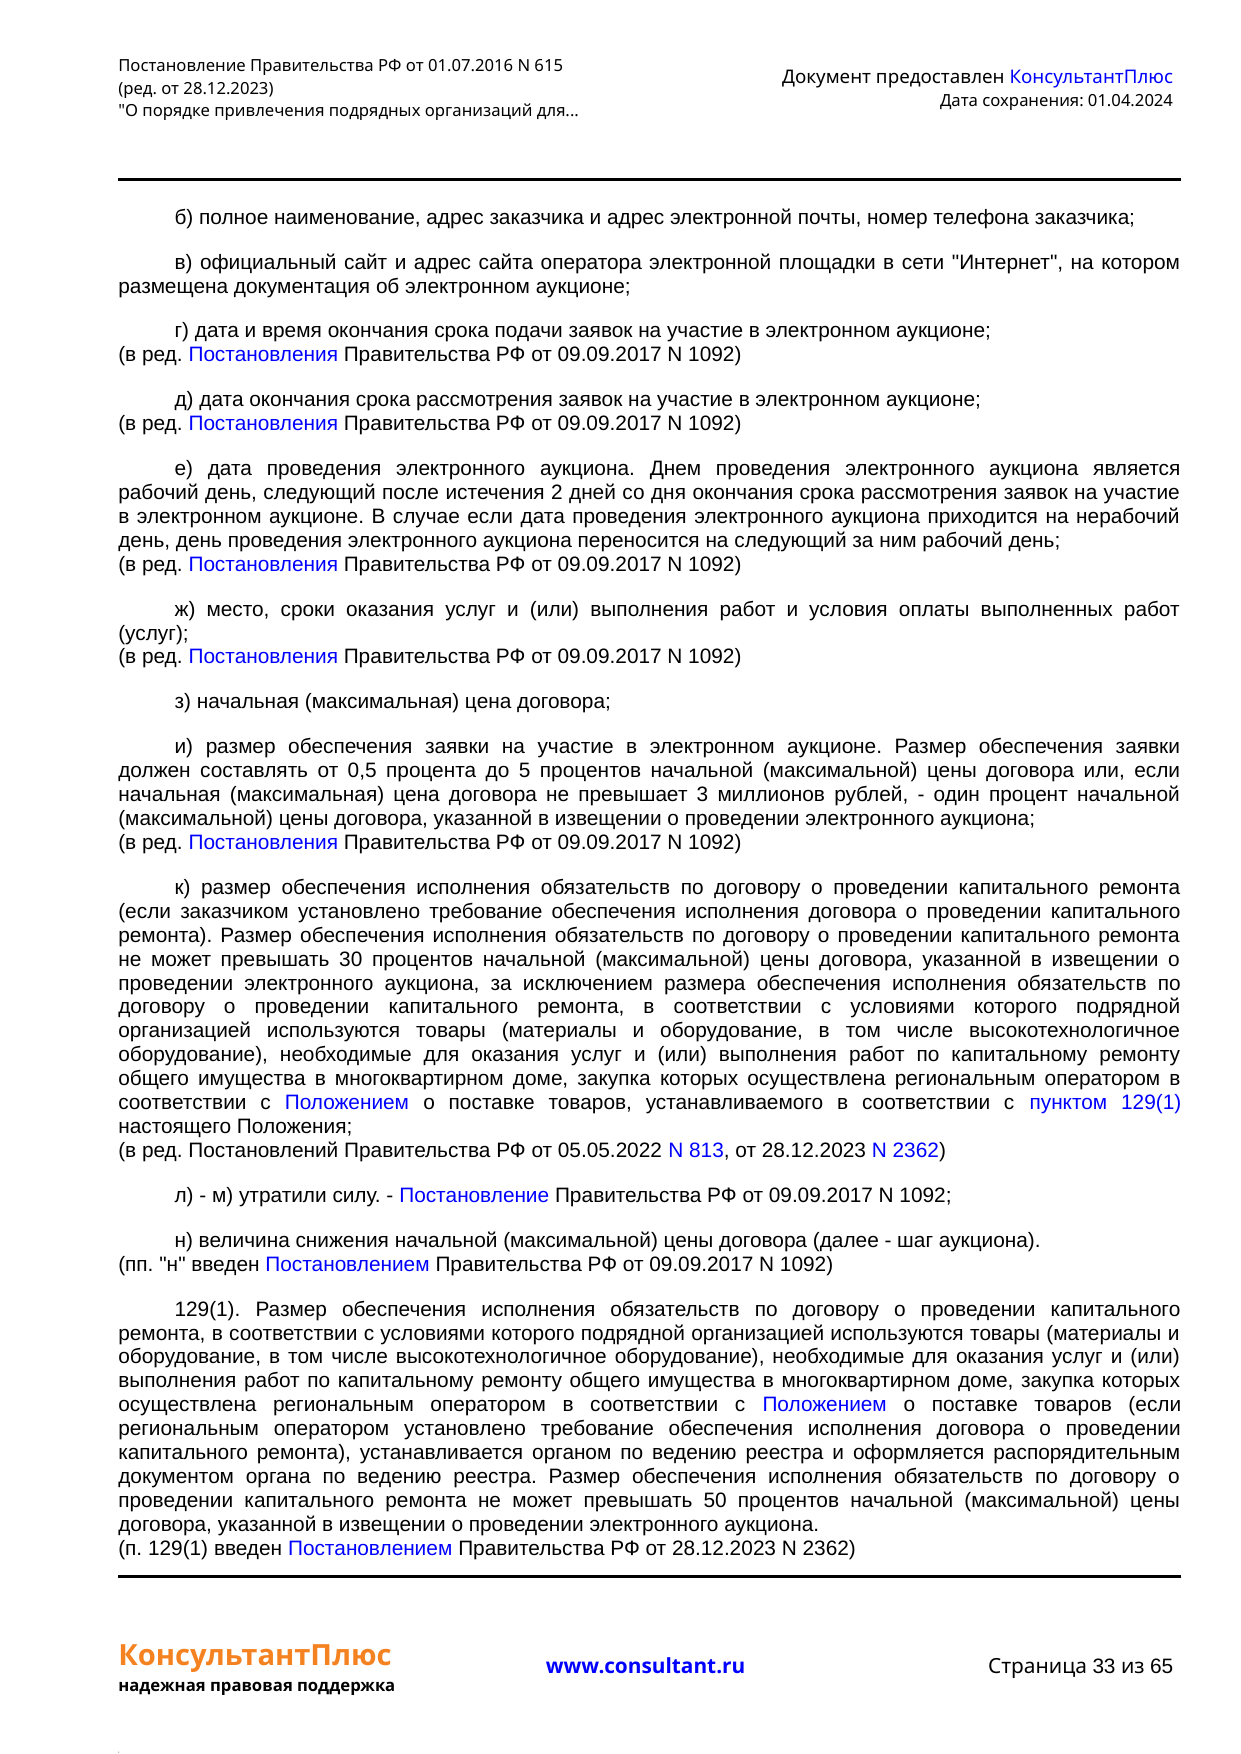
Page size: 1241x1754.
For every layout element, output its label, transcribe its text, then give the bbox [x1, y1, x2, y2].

text к) размер обеспечения исполнения обязательств по договору о проведении капитального ремонта (если заказчиком установлено требование обеспечения исполнения договора о проведении капитального ремонта). Размер обеспечения исполнения обязательств по договору о проведении капитального ремонта не может превышать 30 процентов начальной (максимальной) цены договора, указанной в извещении о проведении электронного аукциона, за исключением размера обеспечения исполнения обязательств по договору о проведении капитального ремонта, в соответствии с условиями которого подрядной организацией используются товары (материалы и оборудование, в том числе высокотехнологичное оборудование), необходимые для оказания услуг и (или) выполнения работ по капитальному ремонту общего имущества в многоквартирном доме, закупка которых осуществлена региональным оператором в соответствии с Положением о поставке товаров, устанавливаемого в соответствии с пунктом 129(1) настоящего Положения; [118, 874, 1181, 1138]
text (в ред. Постановления Правительства РФ от 09.09.2017 N 1092) [118, 411, 1181, 435]
text (пп. "н" введен Постановлением Правительства РФ от 09.09.2017 N 1092) [118, 1252, 1181, 1276]
text (в ред. Постановлений Правительства РФ от 05.05.2022 N 813, от 28.12.2023 N 2362) [118, 1138, 1181, 1162]
text (в ред. Постановления Правительства РФ от 09.09.2017 N 1092) [118, 644, 1181, 668]
text (п. 129(1) введен Постановлением Правительства РФ от 28.12.2023 N 2362) [118, 1536, 1181, 1560]
text л) - м) утратили силу. - Постановление Правительства РФ от 09.09.2017 N 1092; [118, 1183, 1181, 1207]
text г) дата и время окончания срока подачи заявок на участие в электронном аукционе; [118, 318, 1181, 342]
text в) официальный сайт и адрес сайта оператора электронной площадки в сети "Интернет", на котором размещена документация об электронном аукционе; [118, 249, 1181, 297]
text и) размер обеспечения заявки на участие в электронном аукционе. Размер обеспечения заявки должен составлять от 0,5 процента до 5 процентов начальной (максимальной) цены договора или, если начальная (максимальная) цена договора не превышает 3 миллионов рублей, - один процент начальной (максимальной) цены договора, указанной в извещении о проведении электронного аукциона; [118, 734, 1181, 830]
text з) начальная (максимальная) цена договора; [118, 689, 1181, 713]
text (в ред. Постановления Правительства РФ от 09.09.2017 N 1092) [118, 830, 1181, 854]
text е) дата проведения электронного аукциона. Днем проведения электронного аукциона является рабочий день, следующий после истечения 2 дней со дня окончания срока рассмотрения заявок на участие в электронном аукционе. В случае если дата проведения электронного аукциона приходится на нерабочий день, день проведения электронного аукциона переносится на следующий за ним рабочий день; [118, 456, 1181, 552]
text д) дата окончания срока рассмотрения заявок на участие в электронном аукционе; [118, 387, 1181, 411]
text (в ред. Постановления Правительства РФ от 09.09.2017 N 1092) [118, 552, 1181, 576]
text б) полное наименование, адрес заказчика и адрес электронной почты, номер телефона заказчика; [118, 205, 1181, 229]
text ж) место, сроки оказания услуг и (или) выполнения работ и условия оплаты выполненных работ (услуг); [118, 596, 1181, 644]
text н) величина снижения начальной (максимальной) цены договора (далее - шаг аукциона). [118, 1228, 1181, 1252]
text 129(1). Размер обеспечения исполнения обязательств по договору о проведении капитального ремонта, в соответствии с условиями которого подрядной организацией используются товары (материалы и оборудование, в том числе высокотехнологичное оборудование), необходимые для оказания услуг и (или) выполнения работ по капитальному ремонту общего имущества в многоквартирном доме, закупка которых осуществлена региональным оператором в соответствии с Положением о поставке товаров (если региональным оператором установлено требование обеспечения исполнения договора о проведении капитального ремонта), устанавливается органом по ведению реестра и оформляется распорядительным документом органа по ведению реестра. Размер обеспечения исполнения обязательств по договору о проведении капитального ремонта не может превышать 50 процентов начальной (максимальной) цены договора, указанной в извещении о проведении электронного аукциона. [118, 1296, 1181, 1536]
text (в ред. Постановления Правительства РФ от 09.09.2017 N 1092) [118, 342, 1181, 366]
